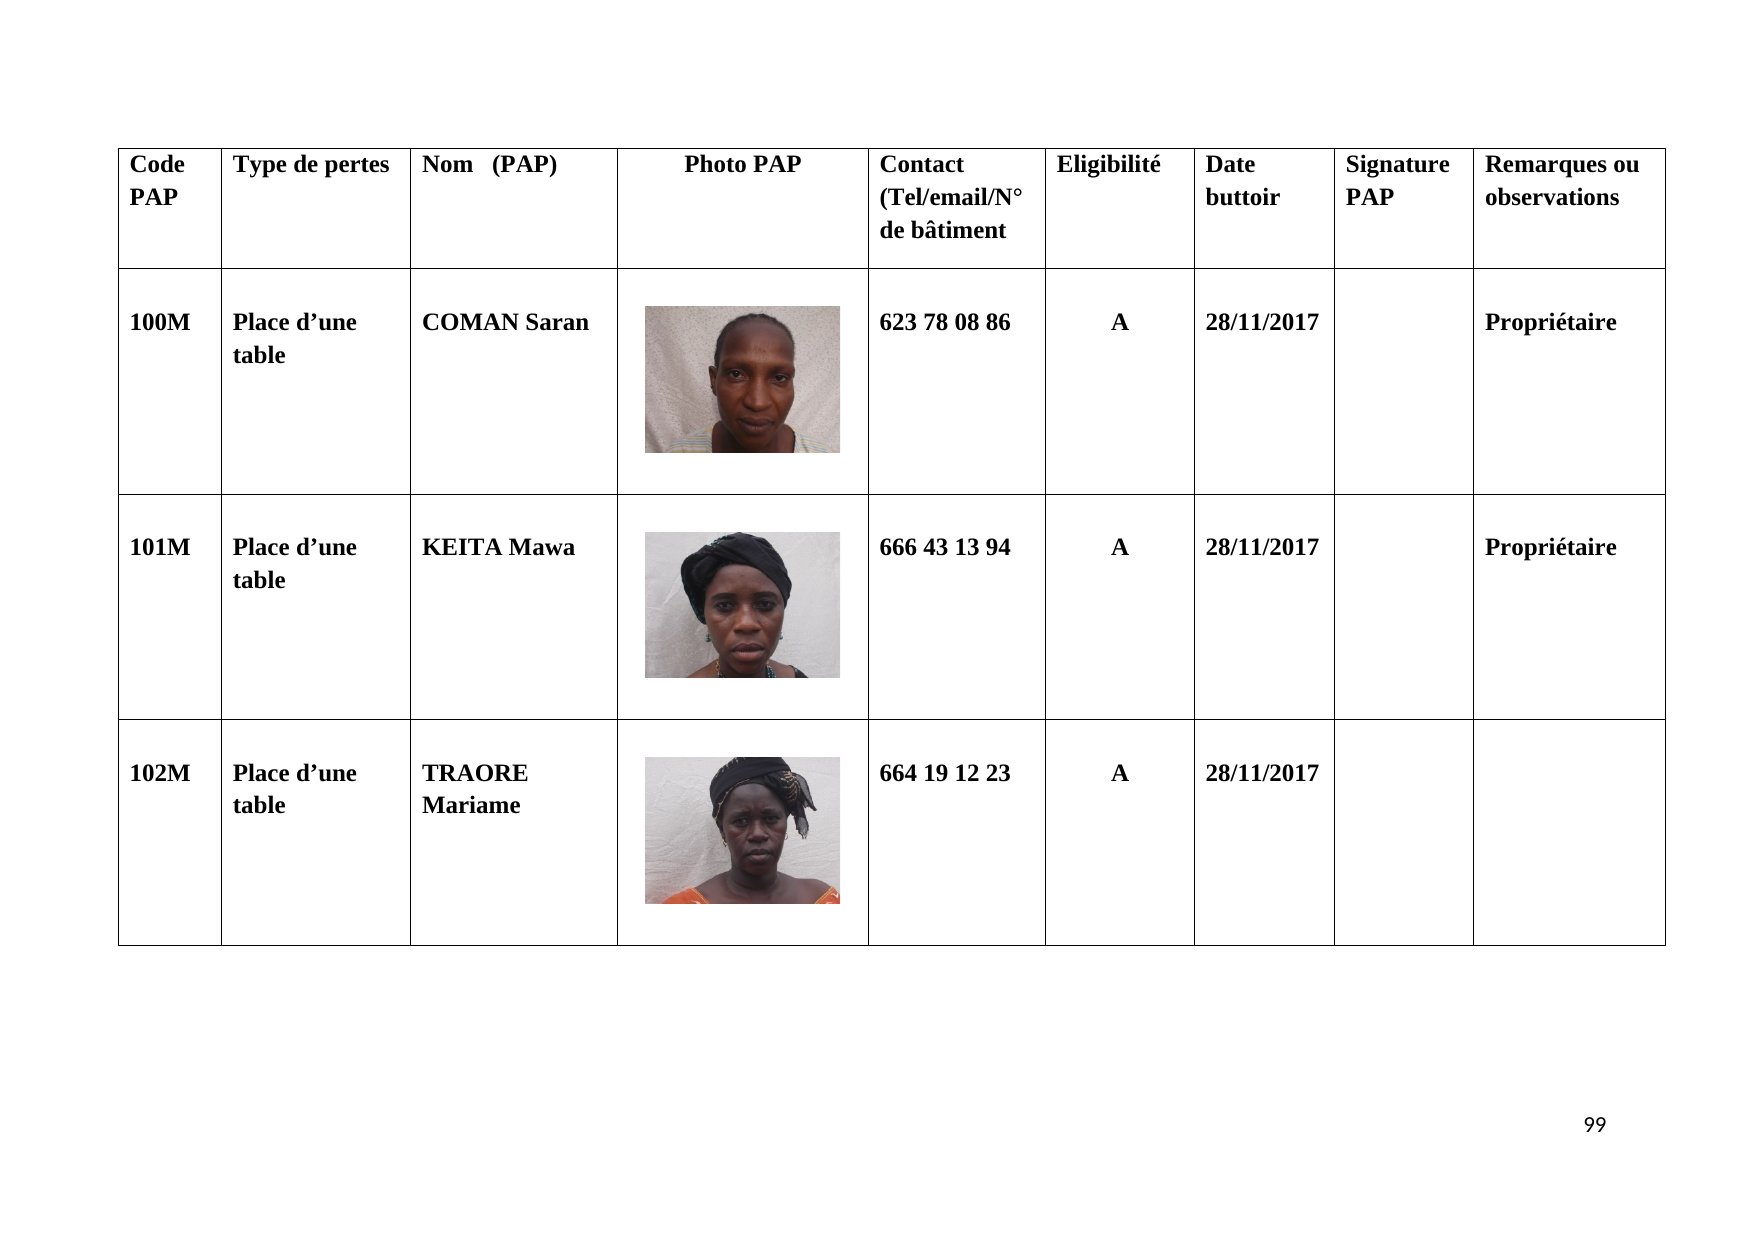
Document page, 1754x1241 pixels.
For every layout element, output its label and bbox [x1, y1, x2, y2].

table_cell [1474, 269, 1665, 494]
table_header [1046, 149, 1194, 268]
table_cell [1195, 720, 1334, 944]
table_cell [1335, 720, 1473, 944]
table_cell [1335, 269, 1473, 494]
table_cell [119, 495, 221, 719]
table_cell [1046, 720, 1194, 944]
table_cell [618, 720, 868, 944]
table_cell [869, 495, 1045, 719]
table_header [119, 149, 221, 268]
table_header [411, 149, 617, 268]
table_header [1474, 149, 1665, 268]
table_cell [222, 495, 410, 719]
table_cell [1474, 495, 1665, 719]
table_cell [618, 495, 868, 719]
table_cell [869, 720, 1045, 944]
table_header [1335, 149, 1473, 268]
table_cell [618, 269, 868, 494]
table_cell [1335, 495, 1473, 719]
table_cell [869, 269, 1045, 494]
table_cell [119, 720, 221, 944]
picture [645, 757, 841, 904]
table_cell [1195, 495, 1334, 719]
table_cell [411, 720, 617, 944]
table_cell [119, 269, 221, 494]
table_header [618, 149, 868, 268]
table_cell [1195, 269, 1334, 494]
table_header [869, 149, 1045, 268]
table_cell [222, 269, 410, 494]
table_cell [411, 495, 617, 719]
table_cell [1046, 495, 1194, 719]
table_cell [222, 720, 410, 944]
picture [645, 306, 841, 453]
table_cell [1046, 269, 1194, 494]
picture [645, 532, 841, 678]
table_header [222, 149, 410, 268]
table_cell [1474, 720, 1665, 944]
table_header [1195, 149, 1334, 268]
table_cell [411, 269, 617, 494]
